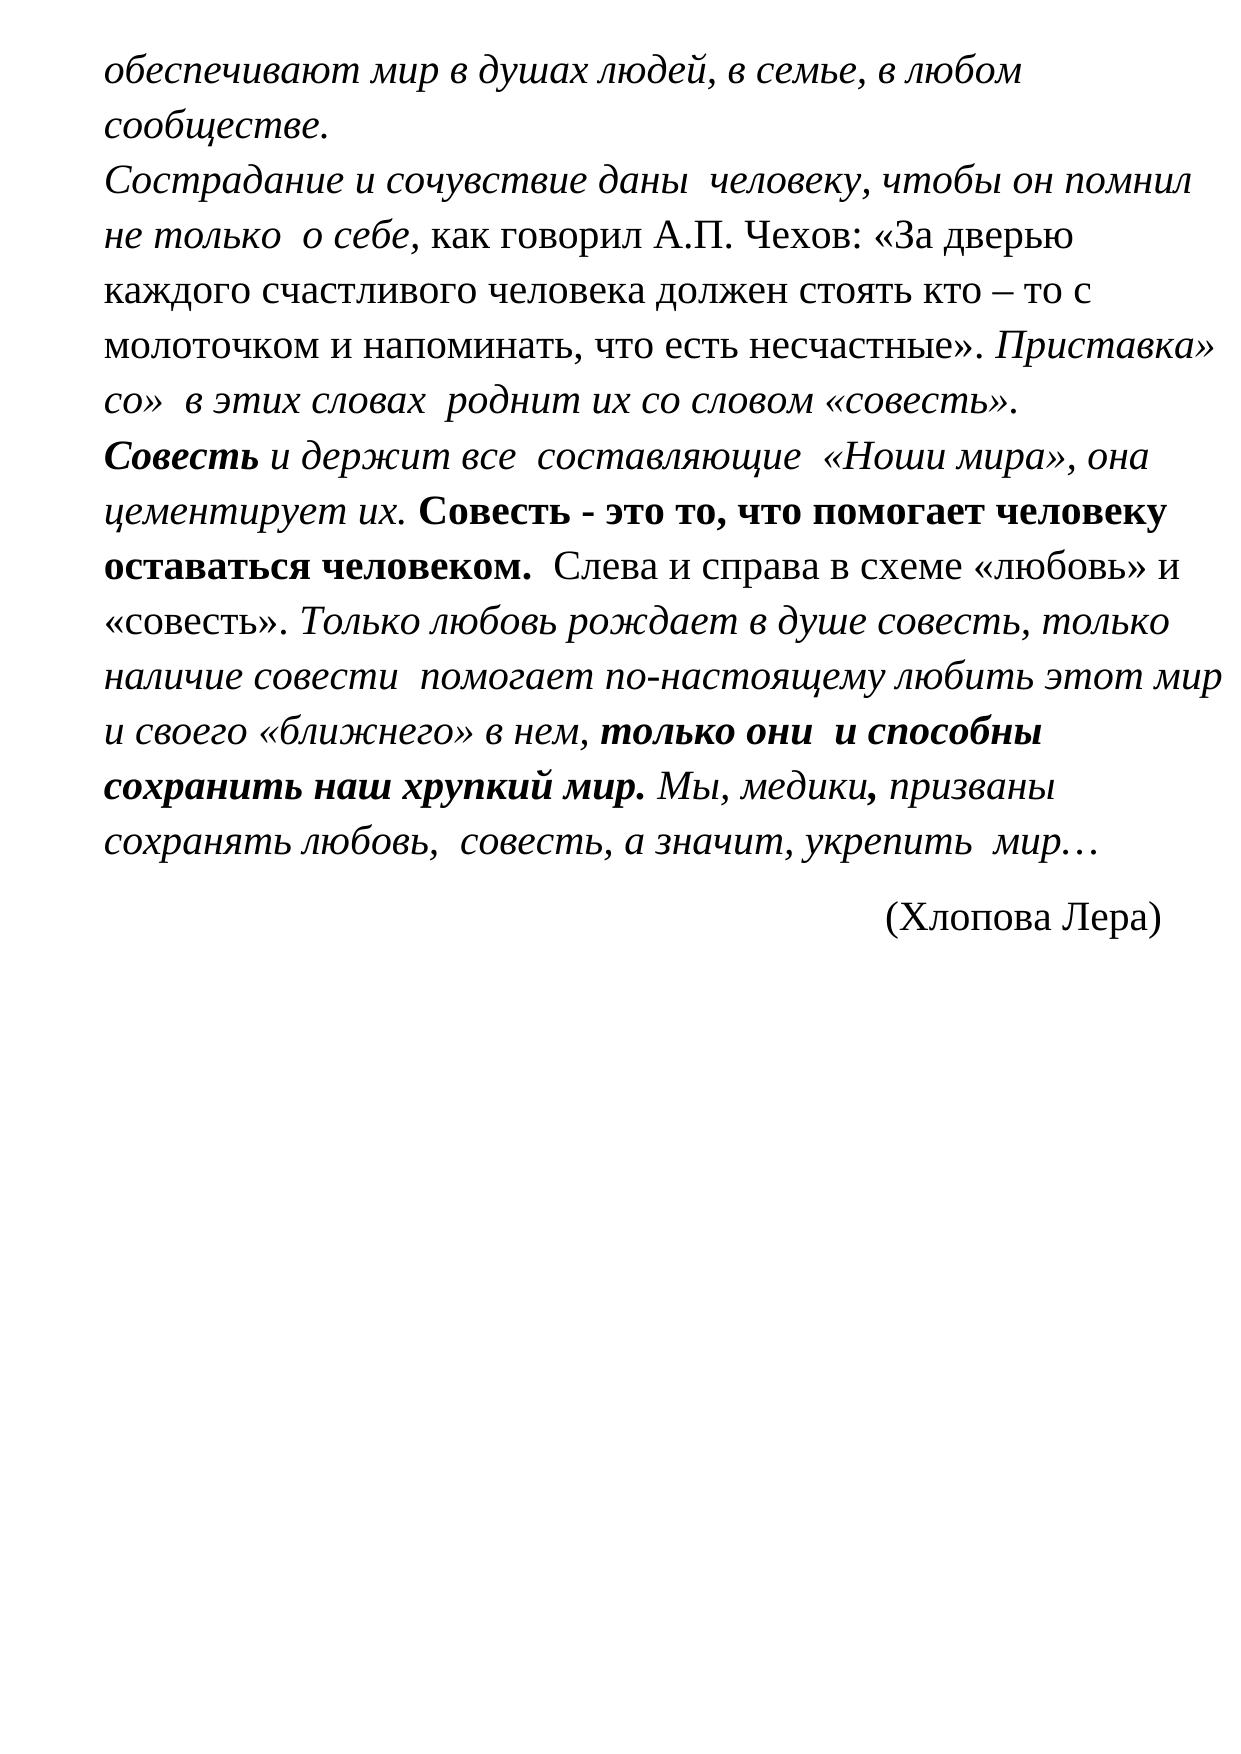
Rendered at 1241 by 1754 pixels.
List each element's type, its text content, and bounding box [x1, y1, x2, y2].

text (Хлопова Лера) [103, 892, 1226, 940]
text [103, 44, 1226, 864]
